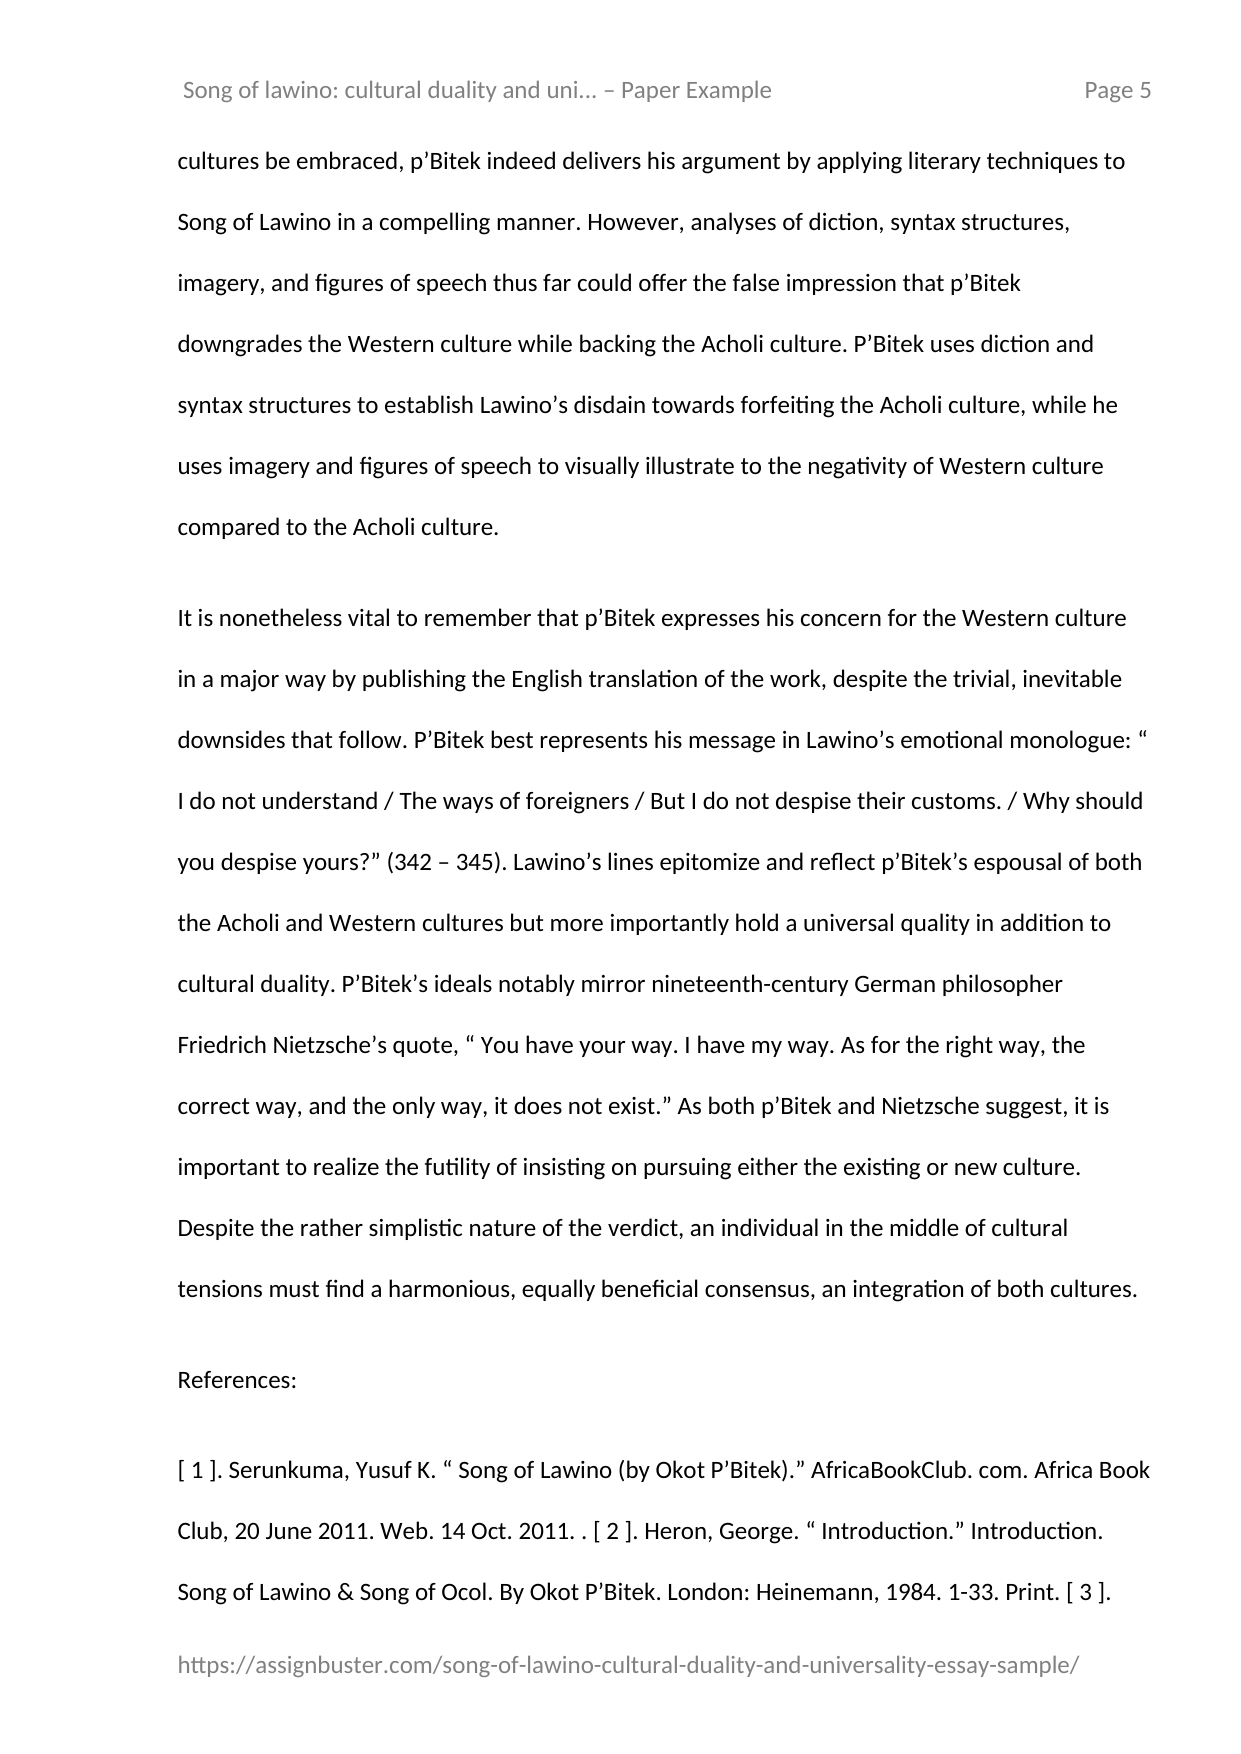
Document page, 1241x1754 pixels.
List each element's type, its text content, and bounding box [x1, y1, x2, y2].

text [177, 145, 1152, 542]
text References: [177, 1364, 1152, 1394]
text It is nonetheless vital to remember that p’Bitek expresses his concern for the Western culture in a major way by publishing the English translation of the work, despite the trivial, inevitable downsides that follow. P’Bitek best represents his message in Lawino’s emotional monologue: “ I do not understand / The ways of foreigners / But I do not despise their customs. / Why should you despise yours?” (342 – 345). Lawino’s lines epitomize and reflect p’Bitek’s espousal of both the Acholi and Western cultures but more importantly hold a universal quality in addition to cultural duality. P’Bitek’s ideals notably mirror nineteenth-century German philosopher Friedrich Nietzsche’s quote, “ You have your way. I have my way. As for the right way, the correct way, and the only way, it does not exist.” As both p’Bitek and Nietzsche suggest, it is important to realize the futility of insisting on pursuing either the existing or new culture. Despite the rather simplistic nature of the verdict, an individual in the middle of cultural tensions must find a harmonious, equally beneficial consensus, an integration of both cultures. [177, 602, 1152, 1304]
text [177, 1454, 1152, 1607]
